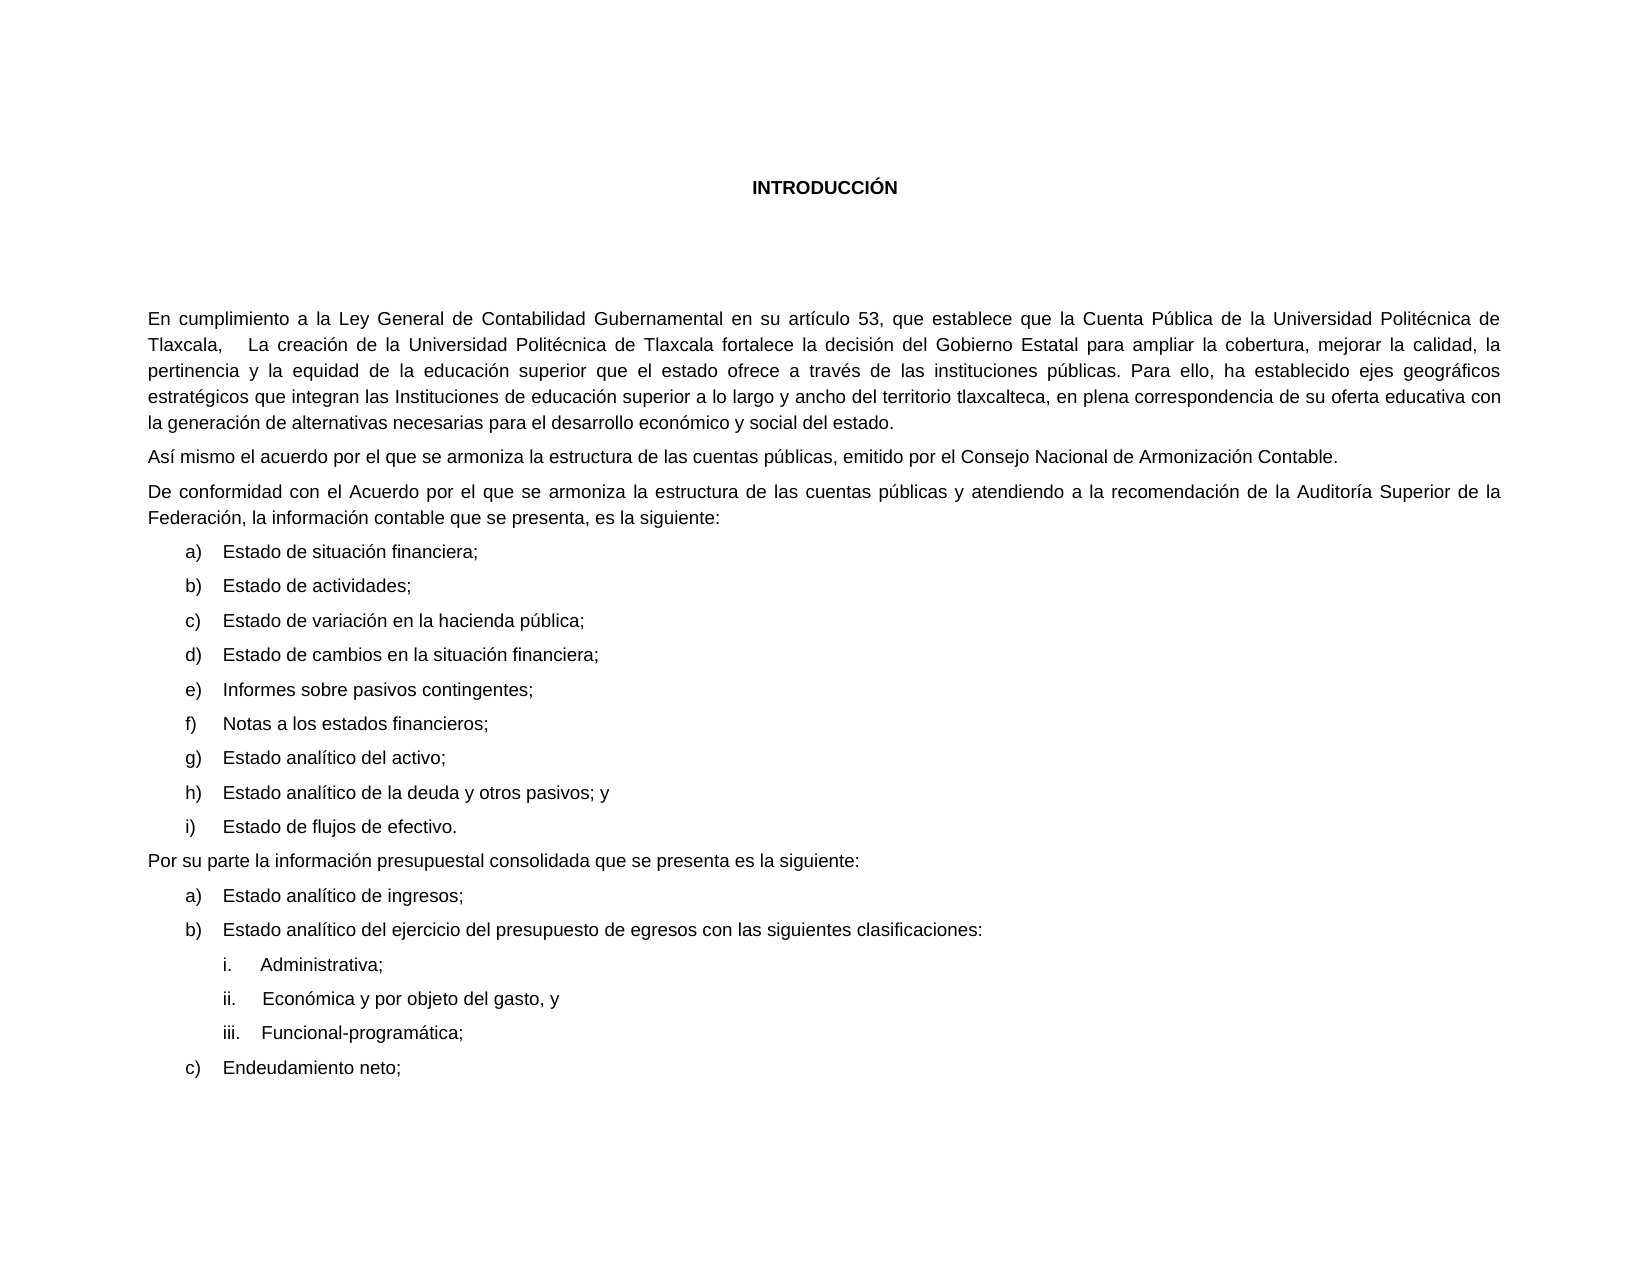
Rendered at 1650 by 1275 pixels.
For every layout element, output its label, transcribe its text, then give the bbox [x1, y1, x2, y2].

list Estado de flujos de efectivo. [185, 813, 1502, 839]
list Informes sobre pasivos contingentes; [185, 675, 1502, 701]
list Estado de situación financiera; [185, 538, 1502, 564]
list Notas a los estados financieros; [185, 709, 1502, 736]
list Estado de actividades; [185, 572, 1502, 598]
text Así mismo el acuerdo por el que se armoniza la estructura de las cuentas públicas, emitido por el Consejo Nacional de Armonización Contable. [148, 443, 1502, 469]
list Estado analítico del ejercicio del presupuesto de egresos con las siguientes clasificaciones: [185, 916, 1502, 942]
list Endeudamiento neto; [185, 1053, 1502, 1079]
text INTRODUCCIÓN [148, 177, 1502, 199]
list iii. Funcional-programática; [223, 1019, 1502, 1045]
list Estado de cambios en la situación financiera; [185, 641, 1502, 667]
text Por su parte la información presupuestal consolidada que se presenta es la siguiente: [148, 847, 1502, 873]
text De conformidad con el Acuerdo por el que se armoniza la estructura de las cuentas públicas y atendiendo a la recomendación de la Auditoría Superior de la Federación, la información contable que se presenta, es la siguiente: [148, 477, 1502, 529]
list Estado analítico de la deuda y otros pasivos; y [185, 778, 1502, 804]
list Estado analítico del activo; [185, 744, 1502, 770]
list Estado de variación en la hacienda pública; [185, 606, 1502, 632]
text En cumplimiento a la Ley General de Contabilidad Gubernamental en su artículo 53, que establece que la Cuenta Pública de la Universidad Politécnica de Tlaxcala, La creación de la Universidad Politécnica de Tlaxcala fortalece la decisión del Gobierno Estatal para ampliar la cobertura, mejorar la calidad, la pertinencia y la equidad de la educación superior que el estado ofrece a través de las instituciones públicas. Para ello, ha establecido ejes geográficos estratégicos que integran las Instituciones de educación superior a lo largo y ancho del territorio tlaxcalteca, en plena correspondencia de su oferta educativa con la generación de alternativas necesarias para el desarrollo económico y social del estado. [148, 304, 1502, 434]
list Estado analítico de ingresos; [185, 881, 1502, 907]
list Administrativa; [223, 950, 1502, 976]
list ii. Económica y por objeto del gasto, y [223, 984, 1502, 1011]
